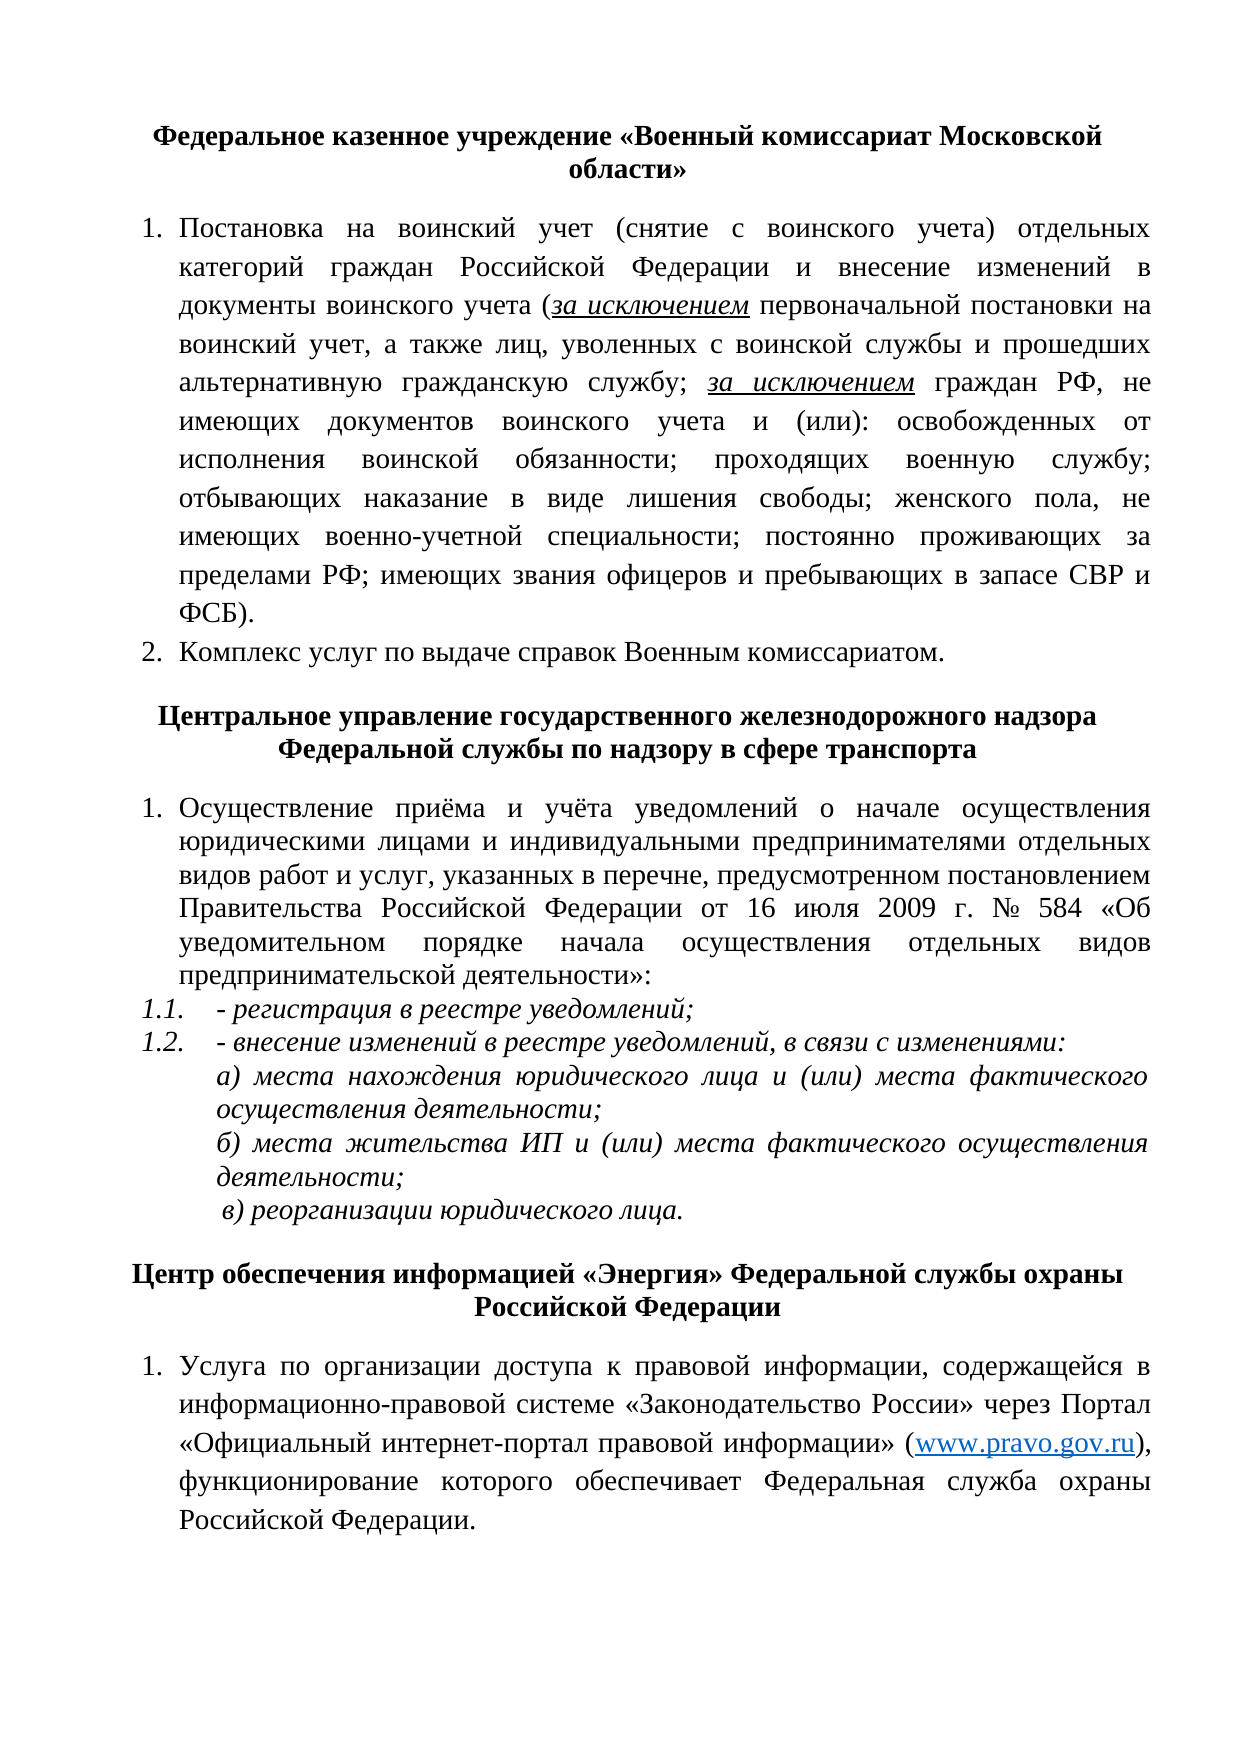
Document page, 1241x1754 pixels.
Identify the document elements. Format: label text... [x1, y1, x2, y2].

text в) реорганизации юридического лица. [222, 1192, 1152, 1226]
list Услуга по организации доступа к правовой информации, содержащейся в информационно-правовой системе «Законодательство России» через Портал «Официальный интернет-портал правовой информации» (www.pravo.gov.ru), функционирование которого обеспечивает Федеральная служба охраны Российской Федерации. [141, 1348, 1152, 1536]
list Осуществление приёма и учёта уведомлений о начале осуществления юридическими лицами и индивидуальными предпринимателями отдельных видов работ и услуг, указанных в перечне, предусмотренном постановлением Правительства Российской Федерации от 16 июля 2009 г. № 584 «Об уведомительном порядке начала осуществления отдельных видов предпринимательской деятельности»: [141, 790, 1152, 991]
list Постановка на воинский учет (снятие с воинского учета) отдельных категорий граждан Российской Федерации и внесение изменений в документы воинского учета (за исключением первоначальной постановки на воинский учет, а также лиц, уволенных с воинской службы и прошедших альтернативную гражданскую службу; за исключением граждан РФ, не имеющих документов воинского учета и (или): освобожденных от исполнения воинской обязанности; проходящих военную службу; отбывающих наказание в виде лишения свободы; женского пола, не имеющих военно-учетной специальности; постоянно проживающих за пределами РФ; имеющих звания офицеров и пребывающих в запасе СВР и ФСБ). [141, 210, 1152, 629]
list б) места жительства ИП и (или) места фактического осуществления деятельности; [216, 1125, 1152, 1192]
list Комплекс услуг по выдаче справок Военным комиссариатом. [141, 634, 1152, 668]
list - внесение изменений в реестре уведомлений, в связи с изменениями: [141, 1024, 1152, 1058]
list - регистрация в реестре уведомлений; [141, 991, 1152, 1024]
subtitle Центр обеспечения информацией «Энергия» Федеральной службы охраны Российской Федерации [103, 1256, 1152, 1323]
subtitle Федеральное казенное учреждение «Военный комиссариат Московской области» [103, 118, 1152, 185]
list а) места нахождения юридического лица и (или) места фактического осуществления деятельности; [216, 1058, 1152, 1125]
subtitle Центральное управление государственного железнодорожного надзора Федеральной службы по надзору в сфере транспорта [103, 698, 1152, 765]
